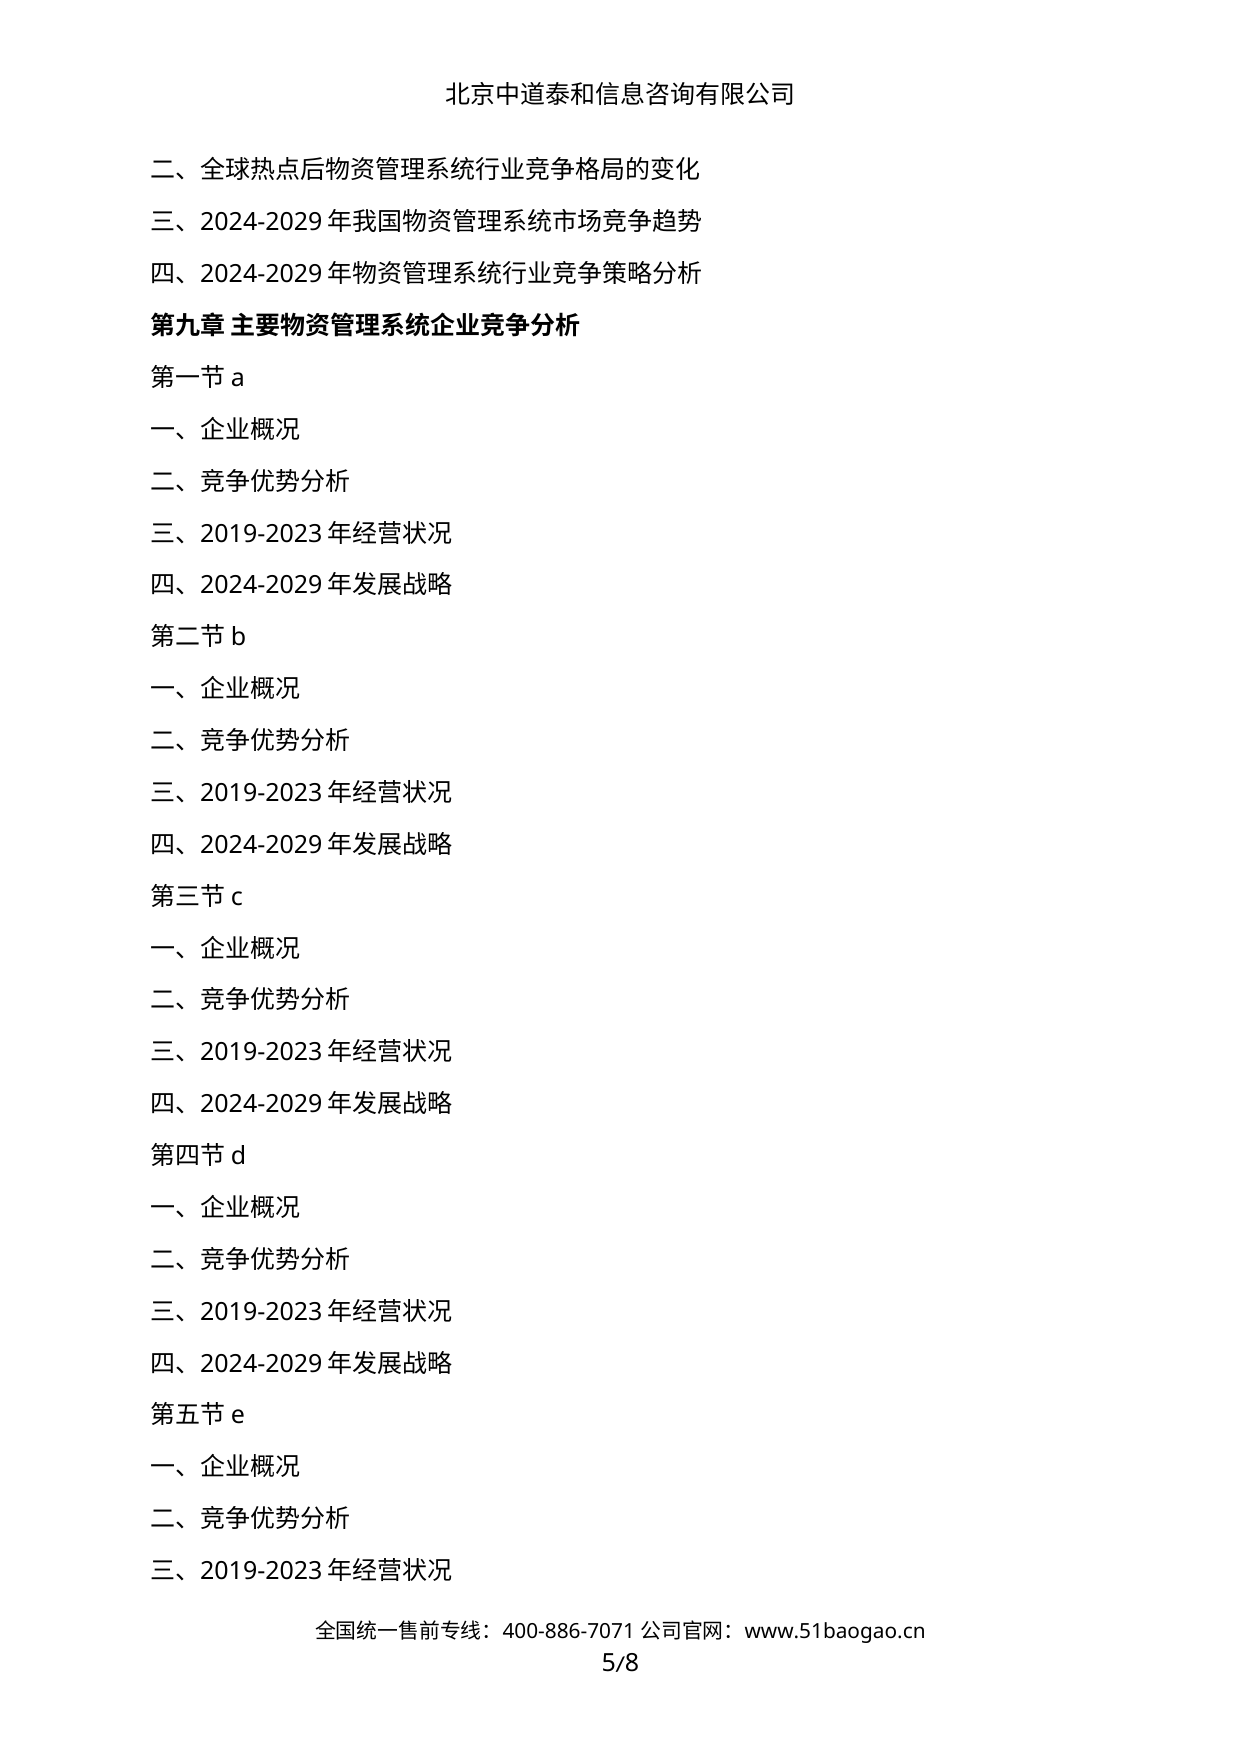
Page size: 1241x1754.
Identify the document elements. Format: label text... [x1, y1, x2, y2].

text 一、企业概况 [150, 1447, 1090, 1483]
text 第二节 b [150, 617, 1090, 653]
text 二、竞争优势分析 [150, 721, 1090, 757]
text 三、2019-2023年经营状况 [150, 1291, 1090, 1327]
text 三、2019-2023年经营状况 [150, 772, 1090, 809]
text 第一节 a [150, 357, 1090, 394]
text 三、2019-2023年经营状况 [150, 1551, 1090, 1587]
text 四、2024-2029年发展战略 [150, 1343, 1090, 1379]
text 二、竞争优势分析 [150, 980, 1090, 1016]
text 三、2019-2023年经营状况 [150, 513, 1090, 549]
text 一、企业概况 [150, 669, 1090, 705]
text 三、2024-2029年我国物资管理系统市场竞争趋势 [150, 202, 1090, 238]
text 四、2024-2029年发展战略 [150, 1084, 1090, 1120]
text 二、竞争优势分析 [150, 1239, 1090, 1276]
text 第五节 e [150, 1395, 1090, 1431]
text 四、2024-2029年发展战略 [150, 565, 1090, 601]
text 一、企业概况 [150, 409, 1090, 446]
text 二、竞争优势分析 [150, 461, 1090, 497]
text 一、企业概况 [150, 1187, 1090, 1224]
text 第四节 d [150, 1136, 1090, 1172]
text 第三节 c [150, 876, 1090, 912]
text 四、2024-2029年物资管理系统行业竞争策略分析 [150, 254, 1090, 290]
text 第九章 主要物资管理系统企业竞争分析 [150, 306, 1090, 342]
text 二、全球热点后物资管理系统行业竞争格局的变化 [150, 150, 1090, 186]
text 二、竞争优势分析 [150, 1499, 1090, 1535]
text 四、2024-2029年发展战略 [150, 824, 1090, 861]
text 一、企业概况 [150, 928, 1090, 964]
text 三、2019-2023年经营状况 [150, 1032, 1090, 1068]
